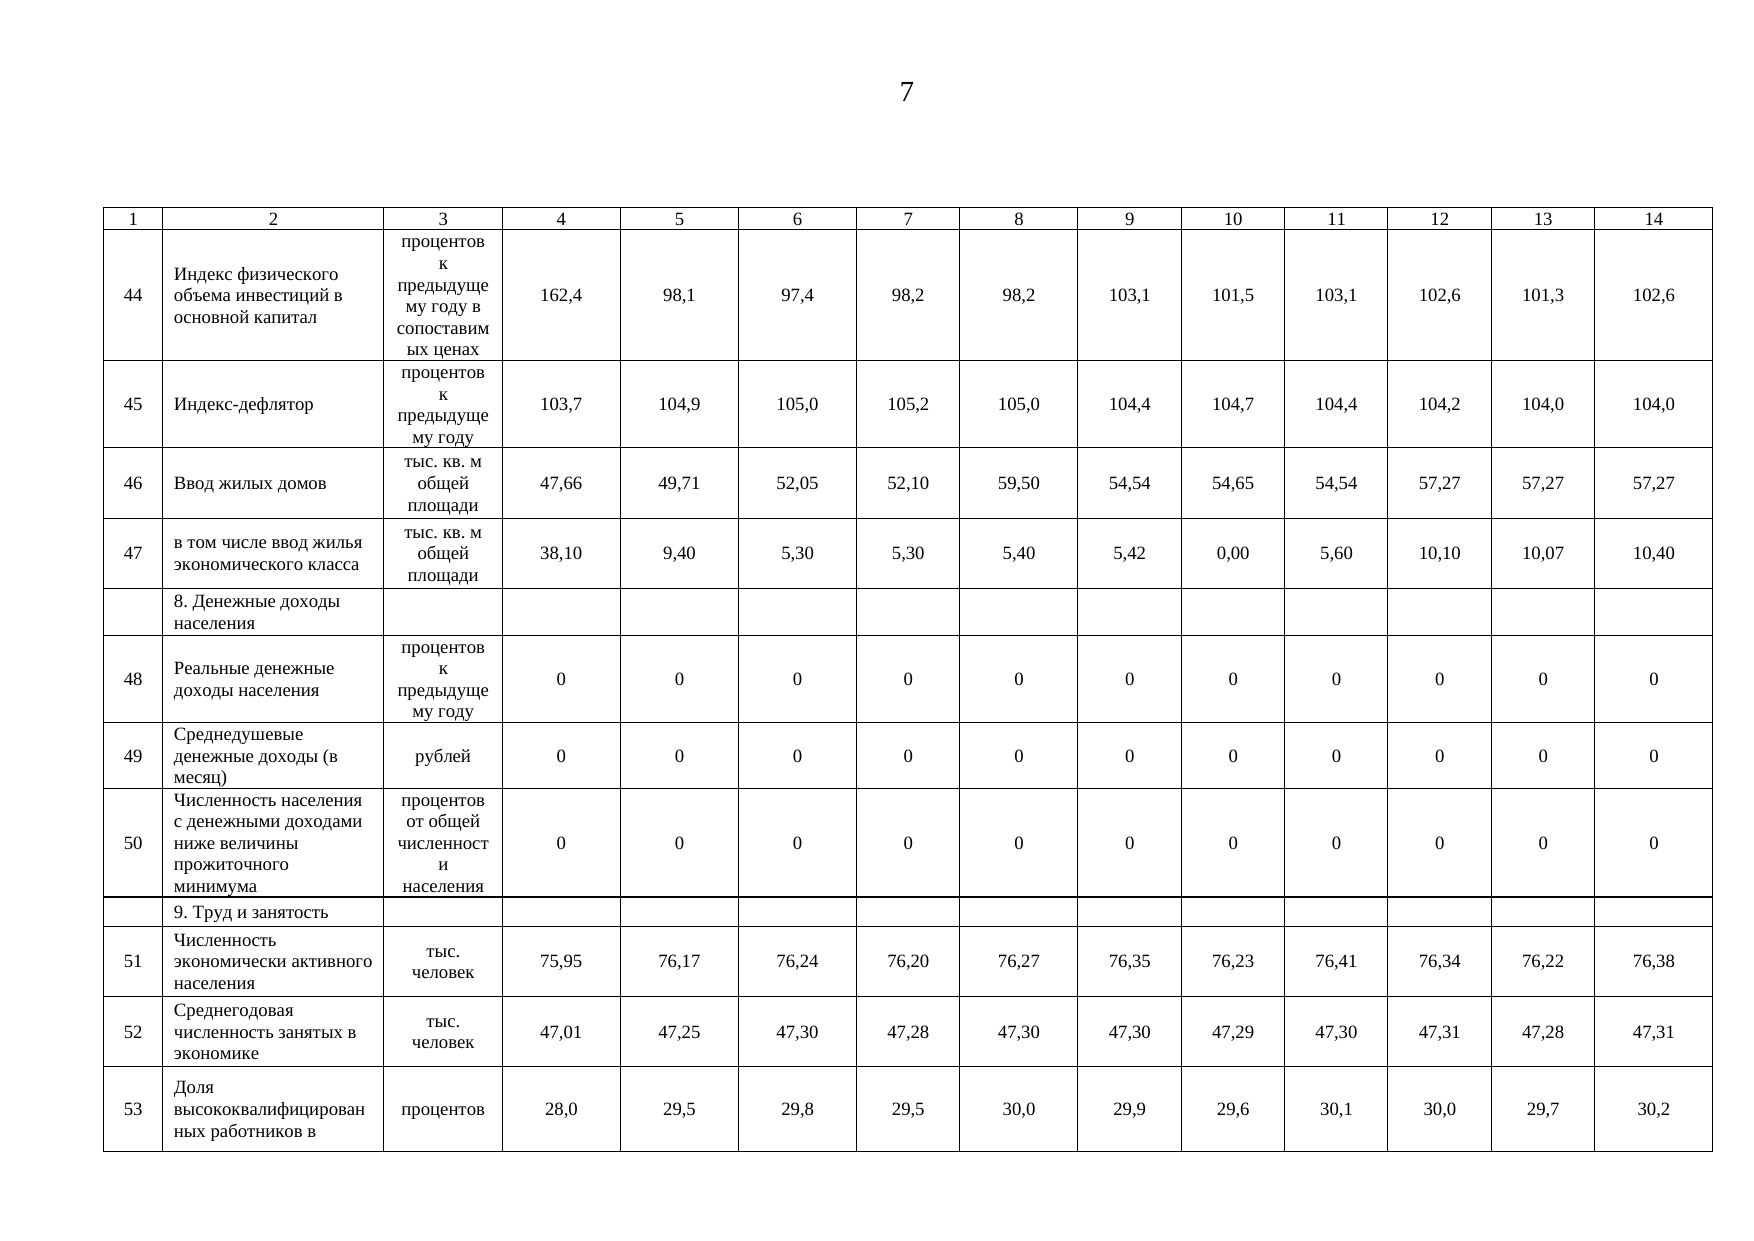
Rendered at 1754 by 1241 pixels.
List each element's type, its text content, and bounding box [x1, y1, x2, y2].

table_cell [857, 898, 959, 926]
table_cell 103,1 [1285, 230, 1387, 360]
table_cell 104,4 [1285, 361, 1387, 447]
table_cell 0 [739, 789, 856, 896]
table_cell 0 [960, 789, 1077, 896]
table_cell 0 [1595, 636, 1712, 722]
table_header 10 [1182, 208, 1284, 229]
table_cell 5,42 [1078, 519, 1181, 588]
table_cell 0 [1492, 723, 1594, 788]
table_cell 76,22 [1492, 927, 1594, 996]
table_cell 44 [104, 230, 162, 360]
table_cell 0,00 [1182, 519, 1284, 588]
table_cell 57,27 [1595, 448, 1712, 517]
table_cell 104,2 [1388, 361, 1491, 447]
table_cell 102,6 [1388, 230, 1491, 360]
table_cell 48 [104, 636, 162, 722]
table_cell [1078, 589, 1181, 634]
table_cell 0 [621, 789, 738, 896]
table_cell [503, 589, 620, 634]
table_cell 28,0 [503, 1067, 620, 1151]
table_cell 0 [1388, 636, 1491, 722]
table_cell 47,28 [1492, 997, 1594, 1066]
table_cell 162,4 [503, 230, 620, 360]
table_cell 103,7 [503, 361, 620, 447]
table_cell тыс. человек [384, 997, 502, 1066]
table_cell [104, 589, 162, 634]
table_cell 5,60 [1285, 519, 1387, 588]
table_cell 98,1 [621, 230, 738, 360]
table_cell 5,30 [739, 519, 856, 588]
table_header 12 [1388, 208, 1491, 229]
table_cell [1285, 898, 1387, 926]
table_cell [960, 898, 1077, 926]
table_cell 0 [1595, 789, 1712, 896]
table_cell 10,07 [1492, 519, 1594, 588]
table_cell тыс. человек [384, 927, 502, 996]
table_header 9 [1078, 208, 1181, 229]
table_cell 0 [1285, 789, 1387, 896]
table_cell 0 [1078, 636, 1181, 722]
table_cell 98,2 [960, 230, 1077, 360]
table_cell [384, 898, 502, 926]
table_cell 54,54 [1078, 448, 1181, 517]
table_header 1 [104, 208, 162, 229]
table_cell процентов к предыдущему году в сопоставимых ценах [384, 230, 502, 360]
table_cell [621, 898, 738, 926]
table_cell 57,27 [1388, 448, 1491, 517]
table_cell 97,4 [739, 230, 856, 360]
table_cell процентов к предыдущему году [384, 361, 502, 447]
table_cell 0 [503, 789, 620, 896]
table_cell [1182, 898, 1284, 926]
table_cell 0 [857, 636, 959, 722]
table_cell 0 [960, 723, 1077, 788]
table_cell 52 [104, 997, 162, 1066]
table_cell 45 [104, 361, 162, 447]
table_cell в том числе ввод жилья экономического класса [163, 519, 383, 588]
table_cell 0 [621, 636, 738, 722]
table_header 7 [857, 208, 959, 229]
table_cell 103,1 [1078, 230, 1181, 360]
table_cell 0 [503, 723, 620, 788]
table_cell 0 [1182, 789, 1284, 896]
table_cell 0 [1182, 723, 1284, 788]
table_cell 29,7 [1492, 1067, 1594, 1151]
table_cell 76,27 [960, 927, 1077, 996]
table_cell 0 [1595, 723, 1712, 788]
table_cell 0 [503, 636, 620, 722]
table_header 6 [739, 208, 856, 229]
table_cell Индекс-дефлятор [163, 361, 383, 447]
table_cell Численность экономически активного населения [163, 927, 383, 996]
table_cell 46 [104, 448, 162, 517]
table_cell Среднегодовая численность занятых в экономике [163, 997, 383, 1066]
table_cell 54,54 [1285, 448, 1387, 517]
table_cell 52,05 [739, 448, 856, 517]
table_cell 0 [1182, 636, 1284, 722]
table_cell тыс. кв. м общей площади [384, 448, 502, 517]
table_cell рублей [384, 723, 502, 788]
table_cell 101,5 [1182, 230, 1284, 360]
table_cell [503, 898, 620, 926]
table_cell 0 [1285, 636, 1387, 722]
table_cell 0 [739, 636, 856, 722]
table_cell [960, 589, 1077, 634]
table_cell 47,31 [1595, 997, 1712, 1066]
table_cell 29,8 [739, 1067, 856, 1151]
table_cell 47,30 [739, 997, 856, 1066]
table_cell 47,25 [621, 997, 738, 1066]
table_cell процентов от общей численности населения [384, 789, 502, 896]
table_cell 104,0 [1492, 361, 1594, 447]
table_header 5 [621, 208, 738, 229]
table_cell 105,2 [857, 361, 959, 447]
table_cell 59,50 [960, 448, 1077, 517]
table_header 8 [960, 208, 1077, 229]
table_cell 47,30 [960, 997, 1077, 1066]
table_cell 0 [857, 723, 959, 788]
table_cell 47,29 [1182, 997, 1284, 1066]
table_cell 5,30 [857, 519, 959, 588]
table_cell [739, 898, 856, 926]
table_header 11 [1285, 208, 1387, 229]
table_cell 29,6 [1182, 1067, 1284, 1151]
table_cell 0 [857, 789, 959, 896]
table_cell 10,40 [1595, 519, 1712, 588]
table_cell 0 [621, 723, 738, 788]
table_cell 47,66 [503, 448, 620, 517]
table_cell [739, 589, 856, 634]
table_cell 47,28 [857, 997, 959, 1066]
table_cell 0 [739, 723, 856, 788]
table_cell 51 [104, 927, 162, 996]
table_cell 29,5 [857, 1067, 959, 1151]
table_cell 9,40 [621, 519, 738, 588]
table_cell Среднедушевые денежные доходы (в месяц) [163, 723, 383, 788]
table_cell 105,0 [739, 361, 856, 447]
table_cell 0 [1388, 789, 1491, 896]
table_header 3 [384, 208, 502, 229]
table_cell 57,27 [1492, 448, 1594, 517]
table_cell 75,95 [503, 927, 620, 996]
table_cell [1492, 589, 1594, 634]
table_cell [1078, 898, 1181, 926]
table_cell 30,1 [1285, 1067, 1387, 1151]
table_cell 0 [960, 636, 1077, 722]
table_cell 52,10 [857, 448, 959, 517]
table_cell [1182, 589, 1284, 634]
table_cell [621, 589, 738, 634]
table_header 13 [1492, 208, 1594, 229]
table_cell Численность населения с денежными доходами ниже величины прожиточного минимума [163, 789, 383, 896]
table_cell [384, 589, 502, 634]
table_cell 0 [1285, 723, 1387, 788]
table_cell 104,9 [621, 361, 738, 447]
table_cell Ввод жилых домов [163, 448, 383, 517]
table_cell 29,5 [621, 1067, 738, 1151]
table_cell 0 [1078, 789, 1181, 896]
table_cell 50 [104, 789, 162, 896]
table_cell 47,30 [1078, 997, 1181, 1066]
table_cell Индекс физического объема инвестиций в основной капитал [163, 230, 383, 360]
table_cell 0 [1492, 789, 1594, 896]
table_cell 0 [1078, 723, 1181, 788]
table_header 14 [1595, 208, 1712, 229]
table_cell [1492, 898, 1594, 926]
table_cell 101,3 [1492, 230, 1594, 360]
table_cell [163, 1067, 383, 1151]
table_cell 104,7 [1182, 361, 1284, 447]
table_cell 5,40 [960, 519, 1077, 588]
table_cell [1285, 589, 1387, 634]
table_cell 105,0 [960, 361, 1077, 447]
table_cell 76,34 [1388, 927, 1491, 996]
table_cell 10,10 [1388, 519, 1491, 588]
table_cell 98,2 [857, 230, 959, 360]
table_cell 76,23 [1182, 927, 1284, 996]
table_cell [1388, 589, 1491, 634]
table_cell 8. Денежные доходы населения [163, 589, 383, 634]
table_cell 30,0 [1388, 1067, 1491, 1151]
table_cell 76,38 [1595, 927, 1712, 996]
table_cell 38,10 [503, 519, 620, 588]
table_cell 30,2 [1595, 1067, 1712, 1151]
table_cell 104,4 [1078, 361, 1181, 447]
table_cell 9. Труд и занятость [163, 898, 383, 926]
table_cell 76,35 [1078, 927, 1181, 996]
table_cell 47,31 [1388, 997, 1491, 1066]
table_cell 76,20 [857, 927, 959, 996]
table_cell 47,30 [1285, 997, 1387, 1066]
table_cell 0 [1388, 723, 1491, 788]
table_cell 54,65 [1182, 448, 1284, 517]
table_cell 104,0 [1595, 361, 1712, 447]
table_cell 102,6 [1595, 230, 1712, 360]
table_cell [857, 589, 959, 634]
table_cell 49,71 [621, 448, 738, 517]
table_cell 30,0 [960, 1067, 1077, 1151]
table_cell [104, 898, 162, 926]
table_cell 76,17 [621, 927, 738, 996]
table_cell 53 [104, 1067, 162, 1151]
table_cell 47,01 [503, 997, 620, 1066]
table_cell 47 [104, 519, 162, 588]
table_cell [1595, 898, 1712, 926]
table_cell 29,9 [1078, 1067, 1181, 1151]
table_cell 0 [1492, 636, 1594, 722]
table_cell процентов к предыдущему году [384, 636, 502, 722]
table_cell [1595, 589, 1712, 634]
table_header 2 [163, 208, 383, 229]
table_cell 76,41 [1285, 927, 1387, 996]
table_cell процентов [384, 1067, 502, 1151]
table_cell тыс. кв. м общей площади [384, 519, 502, 588]
table_cell 49 [104, 723, 162, 788]
table_cell Реальные денежные доходы населения [163, 636, 383, 722]
table_header 4 [503, 208, 620, 229]
table_cell 76,24 [739, 927, 856, 996]
table_cell [1388, 898, 1491, 926]
